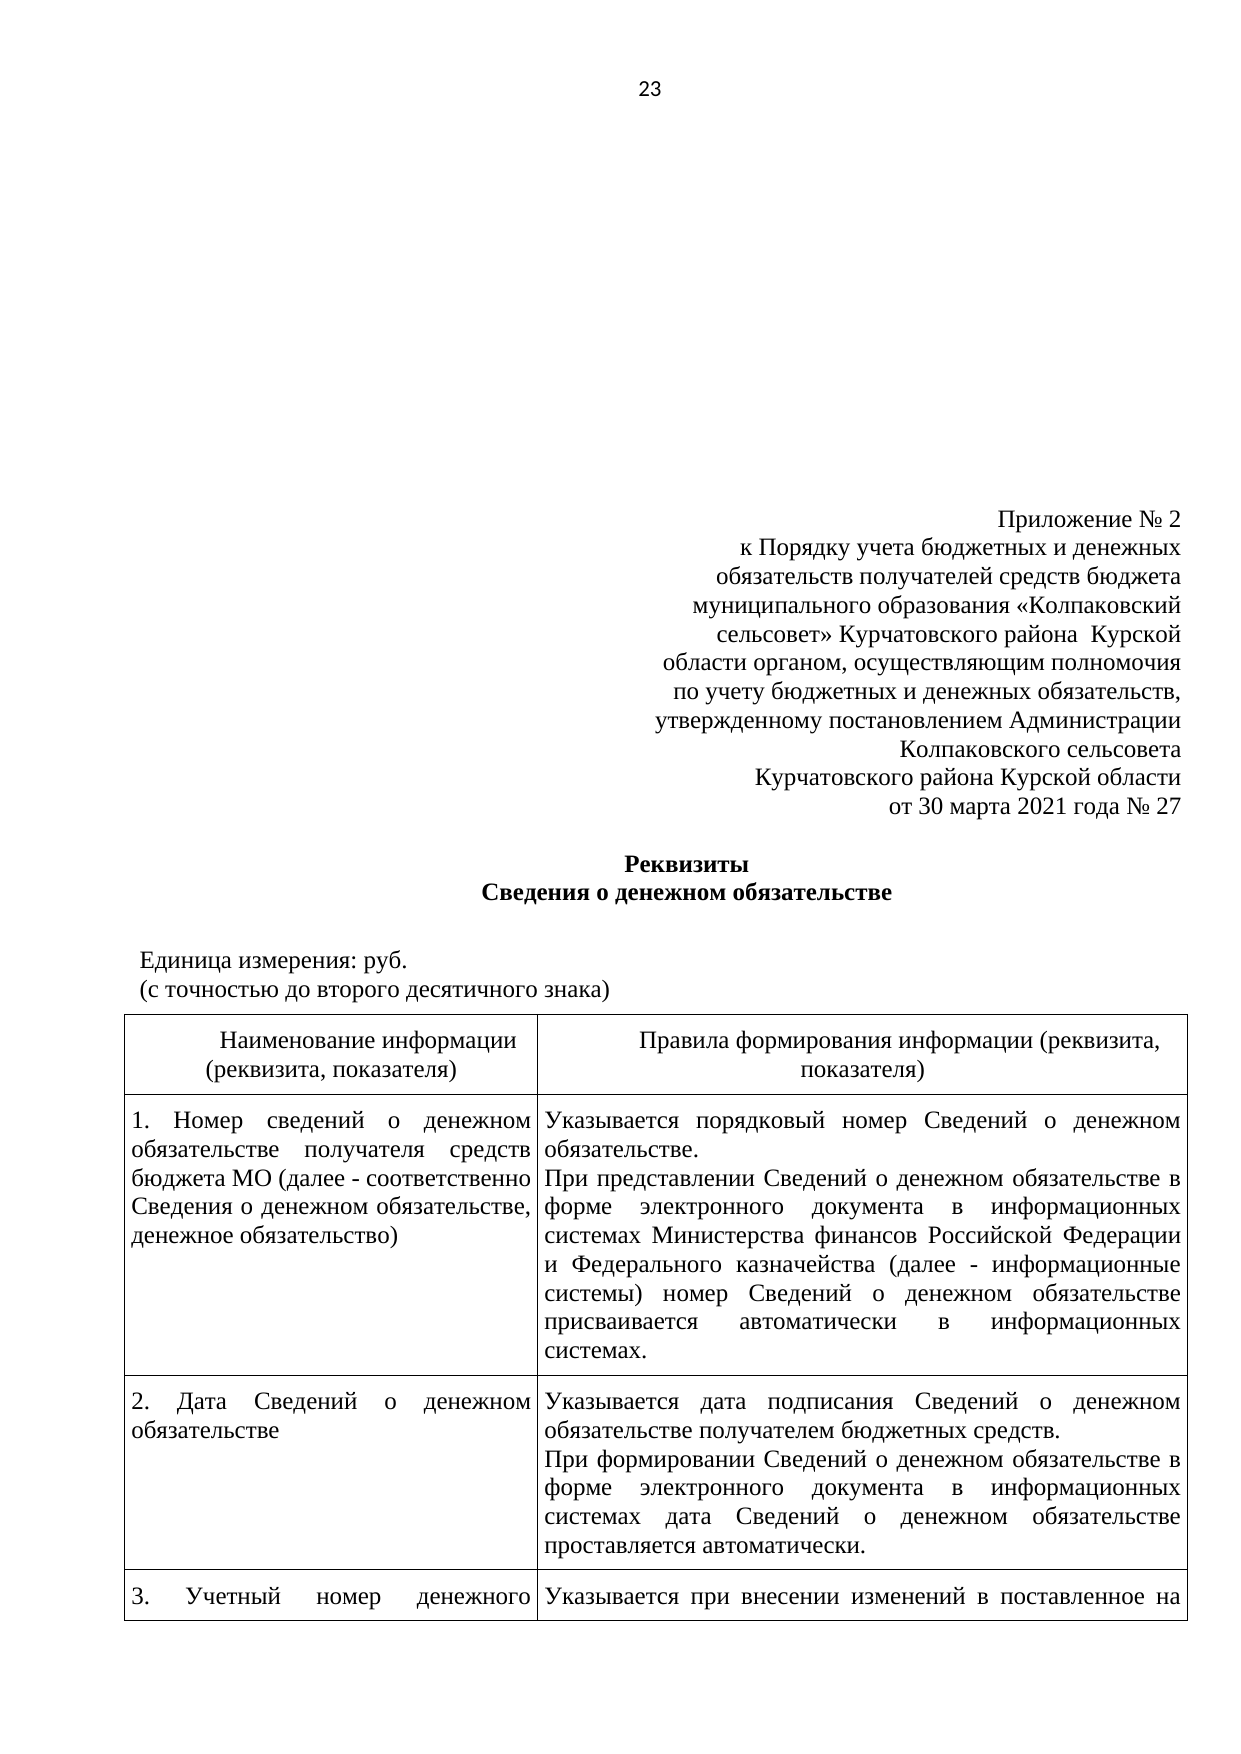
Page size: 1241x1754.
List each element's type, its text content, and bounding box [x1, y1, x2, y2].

table_cell Указывается порядковый номер Сведений о денежном обязательстве. При представлении Сведений о денежном обязательстве в форме электронного документа в информационных системах Министерства финансов Российской Федерации и Федерального казначейства (далее - информационные системы) номер Сведений о денежном обязательстве присваивается автоматически в информационных системах. [538, 1095, 1187, 1374]
text Курчатовского района Курской области [643, 762, 1181, 791]
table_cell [125, 1570, 537, 1620]
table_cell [538, 1570, 1187, 1620]
table_cell 2. Дата Сведений о денежном обязательстве [125, 1376, 537, 1569]
text от 30 марта 2021 года № 27 [643, 791, 1181, 820]
table_cell 1. Номер сведений о денежном обязательстве получателя средств бюджета МО (далее - соответственно Сведения о денежном обязательстве, денежное обязательство) [125, 1095, 537, 1374]
table_header Единица измерения: руб. (с точностью до второго десятичного знака) [125, 935, 1188, 1014]
table_cell Наименование информации (реквизита, показателя) [125, 1015, 537, 1093]
text Реквизиты [118, 849, 1181, 877]
table_cell Указывается дата подписания Сведений о денежном обязательстве получателем бюджетных средств. При формировании Сведений о денежном обязательстве в форме электронного документа в информационных системах дата Сведений о денежном обязательстве проставляется автоматически. [538, 1376, 1187, 1569]
text Приложение № 2 [118, 504, 1181, 532]
text к Порядку учета бюджетных и денежных обязательств получателей средств бюджета муниципального образования «Колпаковский сельсовет» Курчатовского района Курской области органом, осуществляющим полномочия по учету бюджетных и денежных обязательств, утвержденному постановлением Администрации Колпаковского сельсовета [643, 532, 1181, 762]
text Сведения о денежном обязательстве [118, 877, 1181, 906]
table_cell Правила формирования информации (реквизита, показателя) [538, 1015, 1187, 1093]
